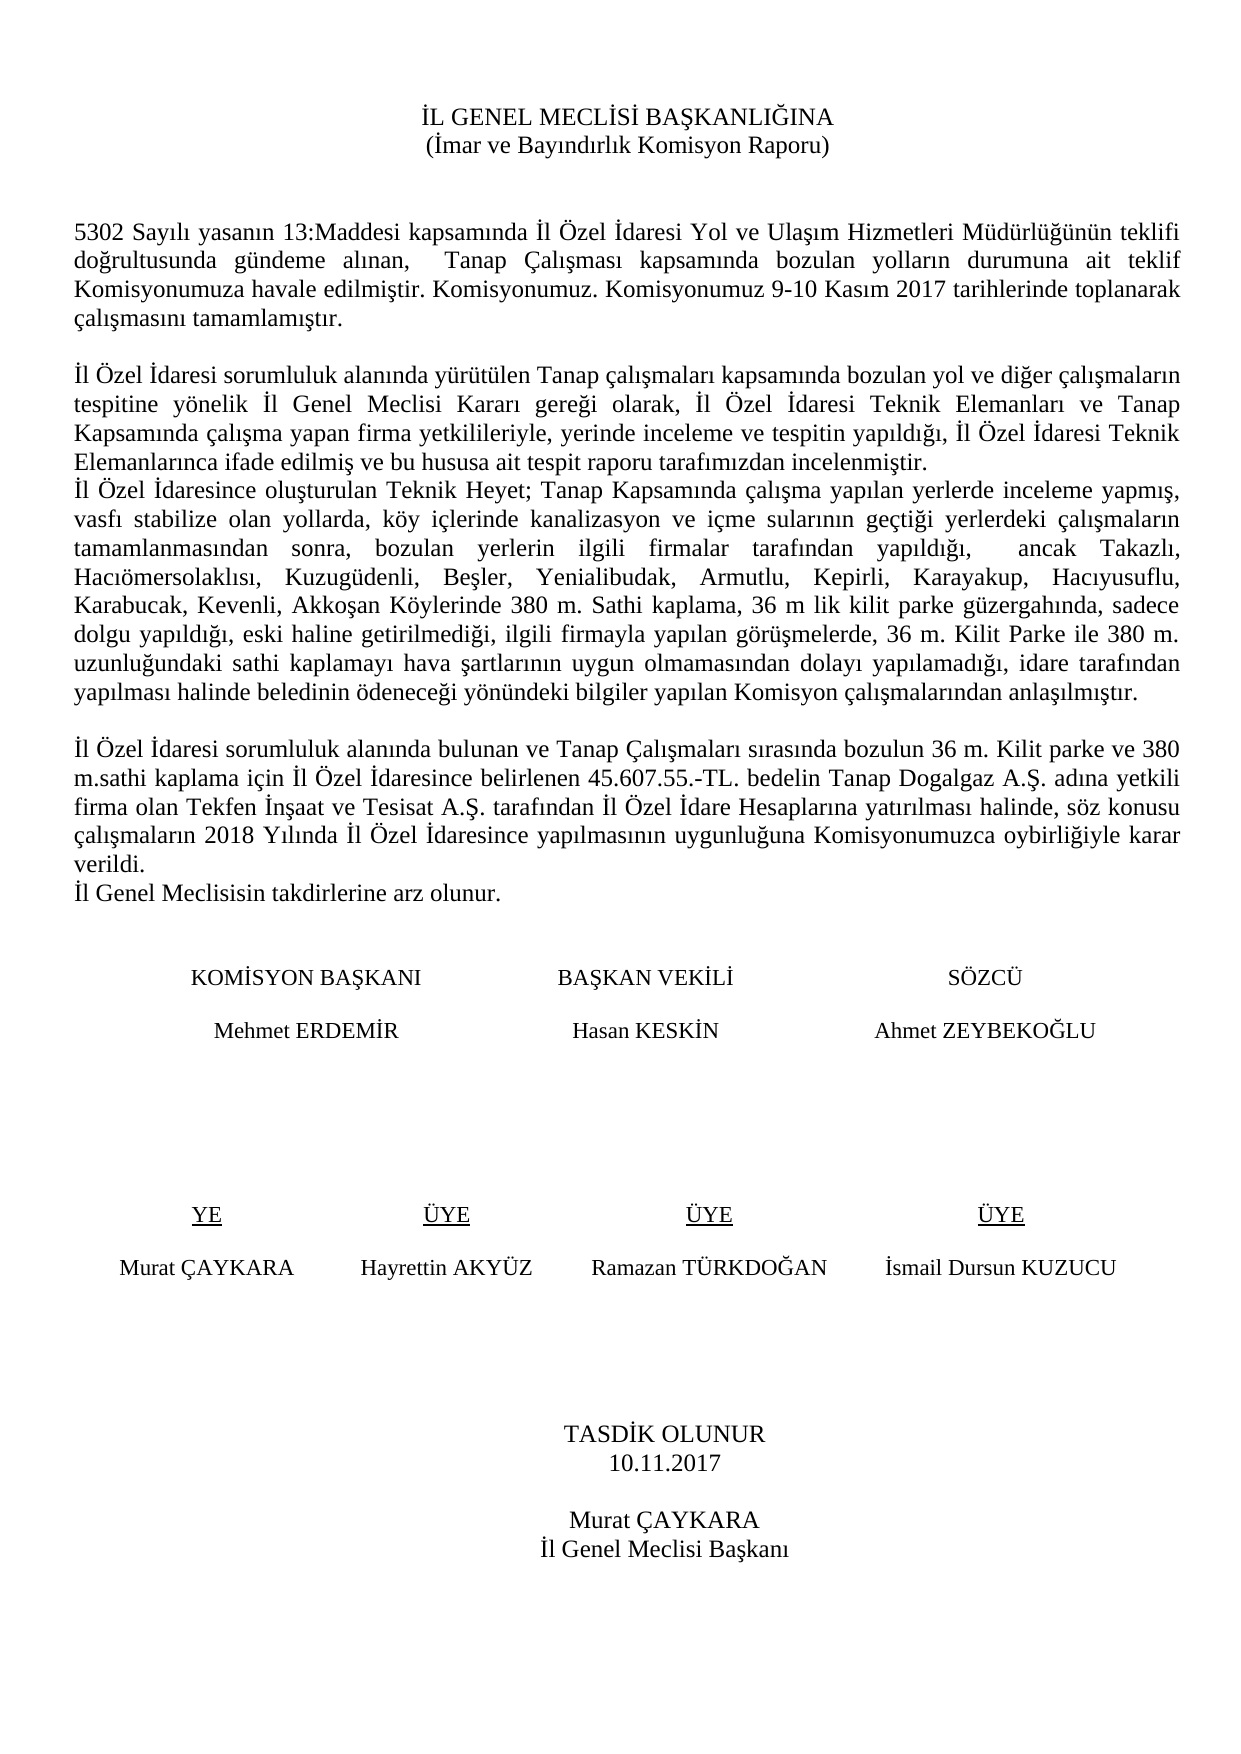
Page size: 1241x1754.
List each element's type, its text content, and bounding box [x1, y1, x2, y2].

table_header ÜYE İsmail Dursun KUZUCU [850, 1202, 1152, 1307]
text İl Genel Meclisisin takdirlerine arz olunur. [74, 878, 1181, 907]
text 5302 Sayılı yasanın 13:Maddesi kapsamında İl Özel İdaresi Yol ve Ulaşım Hizmetleri Müdürlüğünün teklifi doğrultusunda gündeme alınan, Tanap Çalışması kapsamında bozulan yolların durumuna ait teklif Komisyonumuza havale edilmiştir. Komisyonumuz. Komisyonumuz 9-10 Kasım 2017 tarihlerinde toplanarak çalışmasını tamamlamıştır. [74, 217, 1181, 332]
text İL GENEL MECLİSİ BAŞKANLIĞINA [74, 102, 1181, 131]
table_header YE Murat ÇAYKARA [89, 1202, 325, 1307]
text İl Özel İdaresi sorumluluk alanında yürütülen Tanap çalışmaları kapsamında bozulan yol ve diğer çalışmaların tespitine yönelik İl Genel Meclisi Kararı gereği olarak, İl Özel İdaresi Teknik Elemanları ve Tanap Kapsamında çalışma yapan firma yetkilileriyle, yerinde inceleme ve tespitin yapıldığı, İl Özel İdaresi Teknik Elemanlarınca ifade edilmiş ve bu hususa ait tespit raporu tarafımızdan incelenmiştir. [74, 361, 1181, 476]
table_header SÖZCÜ Ahmet ZEYBEKOĞLU [815, 964, 1155, 1070]
text Murat ÇAYKARA [148, 1505, 1181, 1534]
text İl Genel Meclisi Başkanı [148, 1534, 1181, 1563]
table_header ÜYE Hayrettin AKYÜZ [325, 1202, 568, 1307]
table_header ÜYE Ramazan TÜRKDOĞAN [569, 1202, 850, 1307]
table_header BAŞKAN VEKİLİ Hasan KESKİN [476, 964, 815, 1070]
table_header KOMİSYON BAŞKANI Mehmet ERDEMİR [136, 964, 476, 1070]
text (İmar ve Bayındırlık Komisyon Raporu) [74, 131, 1181, 159]
text 10.11.2017 [148, 1448, 1181, 1477]
text TASDİK OLUNUR [148, 1419, 1181, 1448]
text İl Özel İdaresince oluşturulan Teknik Heyet; Tanap Kapsamında çalışma yapılan yerlerde inceleme yapmış, vasfı stabilize olan yollarda, köy içlerinde kanalizasyon ve içme sularının geçtiği yerlerdeki çalışmaların tamamlanmasından sonra, bozulan yerlerin ilgili firmalar tarafından yapıldığı, ancak Takazlı, Hacıömersolaklısı, Kuzugüdenli, Beşler, Yenialibudak, Armutlu, Kepirli, Karayakup, Hacıyusuflu, Karabucak, Kevenli, Akkoşan Köylerinde 380 m. Sathi kaplama, 36 m lik kilit parke güzergahında, sadece dolgu yapıldığı, eski haline getirilmediği, ilgili firmayla yapılan görüşmelerde, 36 m. Kilit Parke ile 380 m. uzunluğundaki sathi kaplamayı hava şartlarının uygun olmamasından dolayı yapılamadığı, idare tarafından yapılması halinde beledinin ödeneceği yönündeki bilgiler yapılan Komisyon çalışmalarından anlaşılmıştır. [74, 476, 1181, 706]
text İl Özel İdaresi sorumluluk alanında bulunan ve Tanap Çalışmaları sırasında bozulun 36 m. Kilit parke ve 380 m.sathi kaplama için İl Özel İdaresince belirlenen 45.607.55.-TL. bedelin Tanap Dogalgaz A.Ş. adına yetkili firma olan Tekfen İnşaat ve Tesisat A.Ş. tarafından İl Özel İdare Hesaplarına yatırılması halinde, söz konusu çalışmaların 2018 Yılında İl Özel İdaresince yapılmasının uygunluğuna Komisyonumuzca oybirliğiyle karar verildi. [74, 734, 1181, 878]
